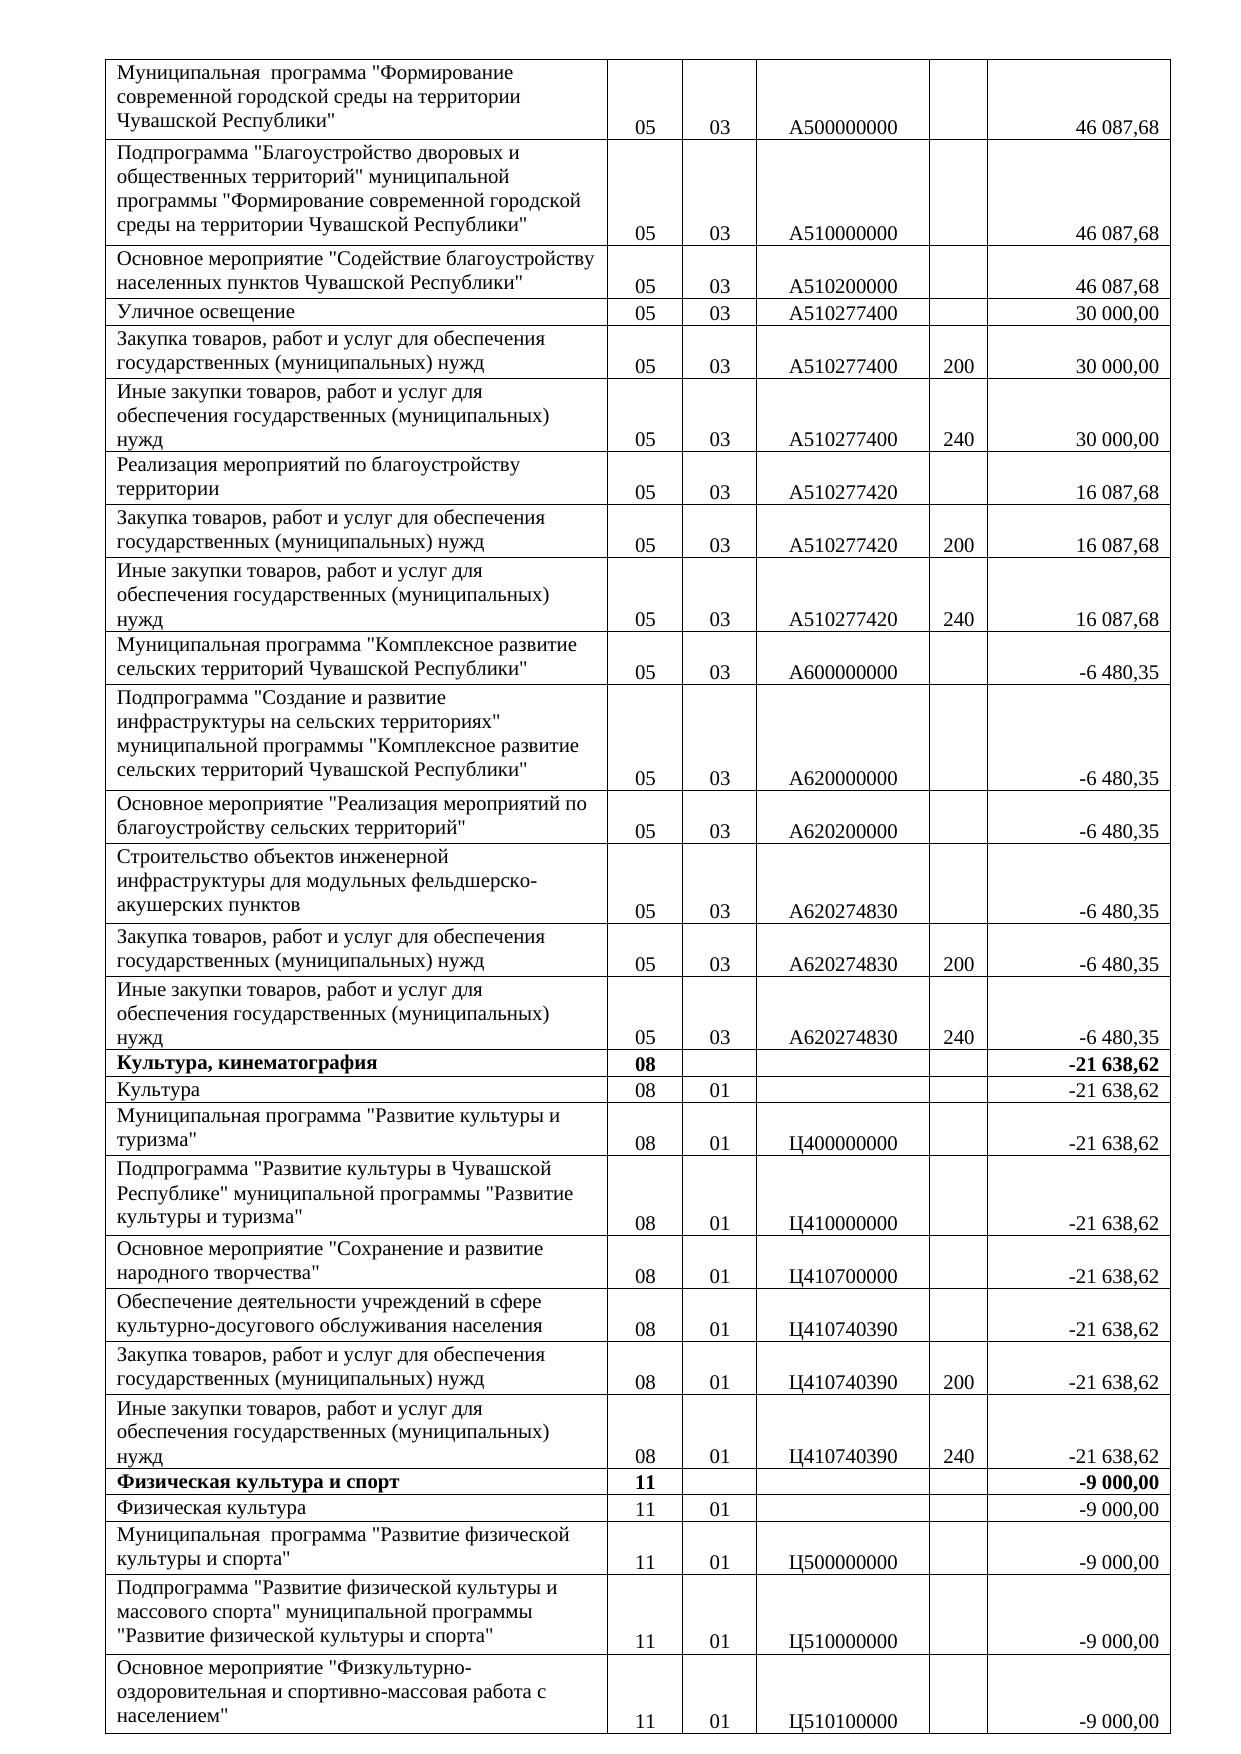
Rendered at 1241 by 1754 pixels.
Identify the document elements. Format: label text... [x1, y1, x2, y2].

table_cell Иные закупки товаров, работ и услуг для обеспечения государственных (муниципальных) нужд [106, 977, 607, 1049]
table_cell [930, 1050, 987, 1076]
table_cell A620274830 [757, 977, 929, 1049]
table_cell 240 [930, 558, 987, 631]
table_cell -21 638,62 [988, 1156, 1170, 1235]
table_cell 01 [683, 1103, 756, 1155]
table_cell 01 [683, 1342, 756, 1394]
table_cell 03 [683, 60, 756, 139]
table_cell -21 638,62 [988, 1342, 1170, 1394]
table_cell 05 [608, 632, 682, 684]
table_cell 05 [608, 791, 682, 843]
table_cell Основное мероприятие "Реализация мероприятий по благоустройству сельских территорий" [106, 791, 607, 843]
table_cell 05 [608, 140, 682, 245]
table_cell 05 [608, 558, 682, 631]
table_cell Иные закупки товаров, работ и услуг для обеспечения государственных (муниципальных) нужд [106, 379, 607, 451]
table_cell Муниципальная программа "Развитие культуры и туризма" [106, 1103, 607, 1155]
table_cell 200 [930, 505, 987, 557]
table_cell [930, 246, 987, 298]
table_cell -9 000,00 [988, 1655, 1170, 1733]
table_cell -21 638,62 [988, 1236, 1170, 1288]
table_cell [757, 1077, 929, 1102]
table_cell Муниципальная программа "Формирование современной городской среды на территории Чувашской Республики" [106, 60, 607, 139]
table_cell -6 480,35 [988, 977, 1170, 1049]
table_cell 11 [608, 1469, 682, 1494]
table_cell Закупка товаров, работ и услуг для обеспечения государственных (муниципальных) нужд [106, 924, 607, 976]
table_cell A620200000 [757, 791, 929, 843]
table_cell 05 [608, 60, 682, 139]
table_cell 03 [683, 452, 756, 504]
table_cell [930, 844, 987, 923]
table_cell Иные закупки товаров, работ и услуг для обеспечения государственных (муниципальных) нужд [106, 558, 607, 631]
table_cell -6 480,35 [988, 844, 1170, 923]
table_cell 08 [608, 1236, 682, 1288]
table_cell 46 087,68 [988, 246, 1170, 298]
table_cell [930, 452, 987, 504]
table_cell 03 [683, 505, 756, 557]
table_cell 01 [683, 1575, 756, 1653]
table_cell 01 [683, 1077, 756, 1102]
table_cell 01 [683, 1395, 756, 1468]
table_cell -9 000,00 [988, 1495, 1170, 1521]
table_cell 01 [683, 1236, 756, 1288]
table_cell 05 [608, 452, 682, 504]
table_cell [930, 685, 987, 790]
table_cell A510277400 [757, 326, 929, 378]
table_cell A510277400 [757, 379, 929, 451]
table_cell 08 [608, 1050, 682, 1076]
table_cell [930, 140, 987, 245]
table_cell 11 [608, 1522, 682, 1574]
table_cell [930, 299, 987, 325]
table_cell A500000000 [757, 60, 929, 139]
table_cell Закупка товаров, работ и услуг для обеспечения государственных (муниципальных) нужд [106, 505, 607, 557]
table_cell 30 000,00 [988, 379, 1170, 451]
table_cell [757, 1495, 929, 1521]
table_cell -9 000,00 [988, 1575, 1170, 1653]
table_cell [930, 1469, 987, 1494]
table_cell 30 000,00 [988, 299, 1170, 325]
table_cell -6 480,35 [988, 924, 1170, 976]
table_cell Ц410740390 [757, 1289, 929, 1341]
table_cell 05 [608, 326, 682, 378]
table_cell A510200000 [757, 246, 929, 298]
table_cell 03 [683, 246, 756, 298]
table_cell [930, 791, 987, 843]
table_cell [930, 1077, 987, 1102]
table_cell [930, 1289, 987, 1341]
table_cell 05 [608, 977, 682, 1049]
table_cell 01 [683, 1289, 756, 1341]
table_cell [930, 1103, 987, 1155]
table_cell Закупка товаров, работ и услуг для обеспечения государственных (муниципальных) нужд [106, 326, 607, 378]
table_cell [930, 1236, 987, 1288]
table_cell Ц510100000 [757, 1655, 929, 1733]
table_cell A510277420 [757, 558, 929, 631]
table_cell 03 [683, 844, 756, 923]
table_cell Иные закупки товаров, работ и услуг для обеспечения государственных (муниципальных) нужд [106, 1395, 607, 1468]
table_cell -6 480,35 [988, 685, 1170, 790]
table_cell -9 000,00 [988, 1522, 1170, 1574]
table_cell Реализация мероприятий по благоустройству территории [106, 452, 607, 504]
table_cell Подпрограмма "Развитие физической культуры и массового спорта" муниципальной программы "Развитие физической культуры и спорта" [106, 1575, 607, 1653]
table_cell 01 [683, 1495, 756, 1521]
table_cell Культура, кинематография [106, 1050, 607, 1076]
table_cell -21 638,62 [988, 1077, 1170, 1102]
table_cell 240 [930, 977, 987, 1049]
table_cell 200 [930, 326, 987, 378]
table_cell Ц410000000 [757, 1156, 929, 1235]
table_cell A620274830 [757, 924, 929, 976]
table_cell [757, 1050, 929, 1076]
table_cell 08 [608, 1103, 682, 1155]
table_cell A620274830 [757, 844, 929, 923]
table_cell Ц510000000 [757, 1575, 929, 1653]
table_cell 11 [608, 1575, 682, 1653]
table_cell -21 638,62 [988, 1050, 1170, 1076]
table_cell [683, 1050, 756, 1076]
table_cell 01 [683, 1522, 756, 1574]
table_cell Муниципальная программа "Развитие физической культуры и спорта" [106, 1522, 607, 1574]
table_cell 05 [608, 844, 682, 923]
table_cell Ц400000000 [757, 1103, 929, 1155]
table_cell Уличное освещение [106, 299, 607, 325]
table_cell 16 087,68 [988, 505, 1170, 557]
table_cell A620000000 [757, 685, 929, 790]
table_cell Строительство объектов инженерной инфраструктуры для модульных фельдшерско-акушерских пунктов [106, 844, 607, 923]
table_cell 03 [683, 326, 756, 378]
table_cell 03 [683, 791, 756, 843]
table_cell 08 [608, 1077, 682, 1102]
table_cell -6 480,35 [988, 632, 1170, 684]
table_cell 08 [608, 1289, 682, 1341]
table_cell Ц500000000 [757, 1522, 929, 1574]
table_cell 03 [683, 379, 756, 451]
table_cell 03 [683, 685, 756, 790]
table_cell 05 [608, 246, 682, 298]
table_cell Культура [106, 1077, 607, 1102]
table_cell [930, 1156, 987, 1235]
table_cell 03 [683, 558, 756, 631]
table_cell 08 [608, 1395, 682, 1468]
table_cell 01 [683, 1156, 756, 1235]
table_cell 08 [608, 1156, 682, 1235]
table_cell -9 000,00 [988, 1469, 1170, 1494]
table_cell [930, 1522, 987, 1574]
table_cell 30 000,00 [988, 326, 1170, 378]
table_cell Закупка товаров, работ и услуг для обеспечения государственных (муниципальных) нужд [106, 1342, 607, 1394]
table_cell Ц410740390 [757, 1395, 929, 1468]
table_cell 01 [683, 1655, 756, 1733]
table_cell A510000000 [757, 140, 929, 245]
table_cell -21 638,62 [988, 1395, 1170, 1468]
table_cell -21 638,62 [988, 1289, 1170, 1341]
table_cell -21 638,62 [988, 1103, 1170, 1155]
table_cell A600000000 [757, 632, 929, 684]
table_cell 03 [683, 299, 756, 325]
table_cell 08 [608, 1342, 682, 1394]
table_cell Основное мероприятие "Сохранение и развитие народного творчества" [106, 1236, 607, 1288]
table_cell Обеспечение деятельности учреждений в сфере культурно-досугового обслуживания населения [106, 1289, 607, 1341]
table_cell [683, 1469, 756, 1494]
table_cell [757, 1469, 929, 1494]
table_cell Основное мероприятие "Содействие благоустройству населенных пунктов Чувашской Республики" [106, 246, 607, 298]
table_cell 11 [608, 1495, 682, 1521]
table_cell Основное мероприятие "Физкультурно-оздоровительная и спортивно-массовая работа с населением" [106, 1655, 607, 1733]
table_cell 05 [608, 685, 682, 790]
table_cell 03 [683, 632, 756, 684]
table_cell Ц410740390 [757, 1342, 929, 1394]
table_cell 05 [608, 299, 682, 325]
table_cell 16 087,68 [988, 558, 1170, 631]
table_cell [930, 1495, 987, 1521]
table_cell 03 [683, 924, 756, 976]
table_cell Ц410700000 [757, 1236, 929, 1288]
table_cell A510277420 [757, 452, 929, 504]
table_cell 05 [608, 924, 682, 976]
table_cell 240 [930, 1395, 987, 1468]
table_cell 11 [608, 1655, 682, 1733]
table_cell Физическая культура [106, 1495, 607, 1521]
table_cell Подпрограмма "Благоустройство дворовых и общественных территорий" муниципальной программы "Формирование современной городской среды на территории Чувашской Республики" [106, 140, 607, 245]
table_cell 03 [683, 977, 756, 1049]
table_cell 16 087,68 [988, 452, 1170, 504]
table_cell A510277420 [757, 505, 929, 557]
table_cell 03 [683, 140, 756, 245]
table_cell Муниципальная программа "Комплексное развитие сельских территорий Чувашской Республики" [106, 632, 607, 684]
table_cell [930, 1575, 987, 1653]
table_cell Подпрограмма "Развитие культуры в Чувашской Республике" муниципальной программы "Развитие культуры и туризма" [106, 1156, 607, 1235]
table_cell 46 087,68 [988, 140, 1170, 245]
table_cell 05 [608, 505, 682, 557]
table_cell Подпрограмма "Создание и развитие инфраструктуры на сельских территориях" муниципальной программы "Комплексное развитие сельских территорий Чувашской Республики" [106, 685, 607, 790]
table_cell 200 [930, 924, 987, 976]
table_cell 240 [930, 379, 987, 451]
table_cell -6 480,35 [988, 791, 1170, 843]
table_cell 46 087,68 [988, 60, 1170, 139]
table_cell 05 [608, 379, 682, 451]
table_cell [930, 1655, 987, 1733]
table_cell 200 [930, 1342, 987, 1394]
table_cell A510277400 [757, 299, 929, 325]
table_cell Физическая культура и спорт [106, 1469, 607, 1494]
table_cell [930, 632, 987, 684]
table_cell [930, 60, 987, 139]
